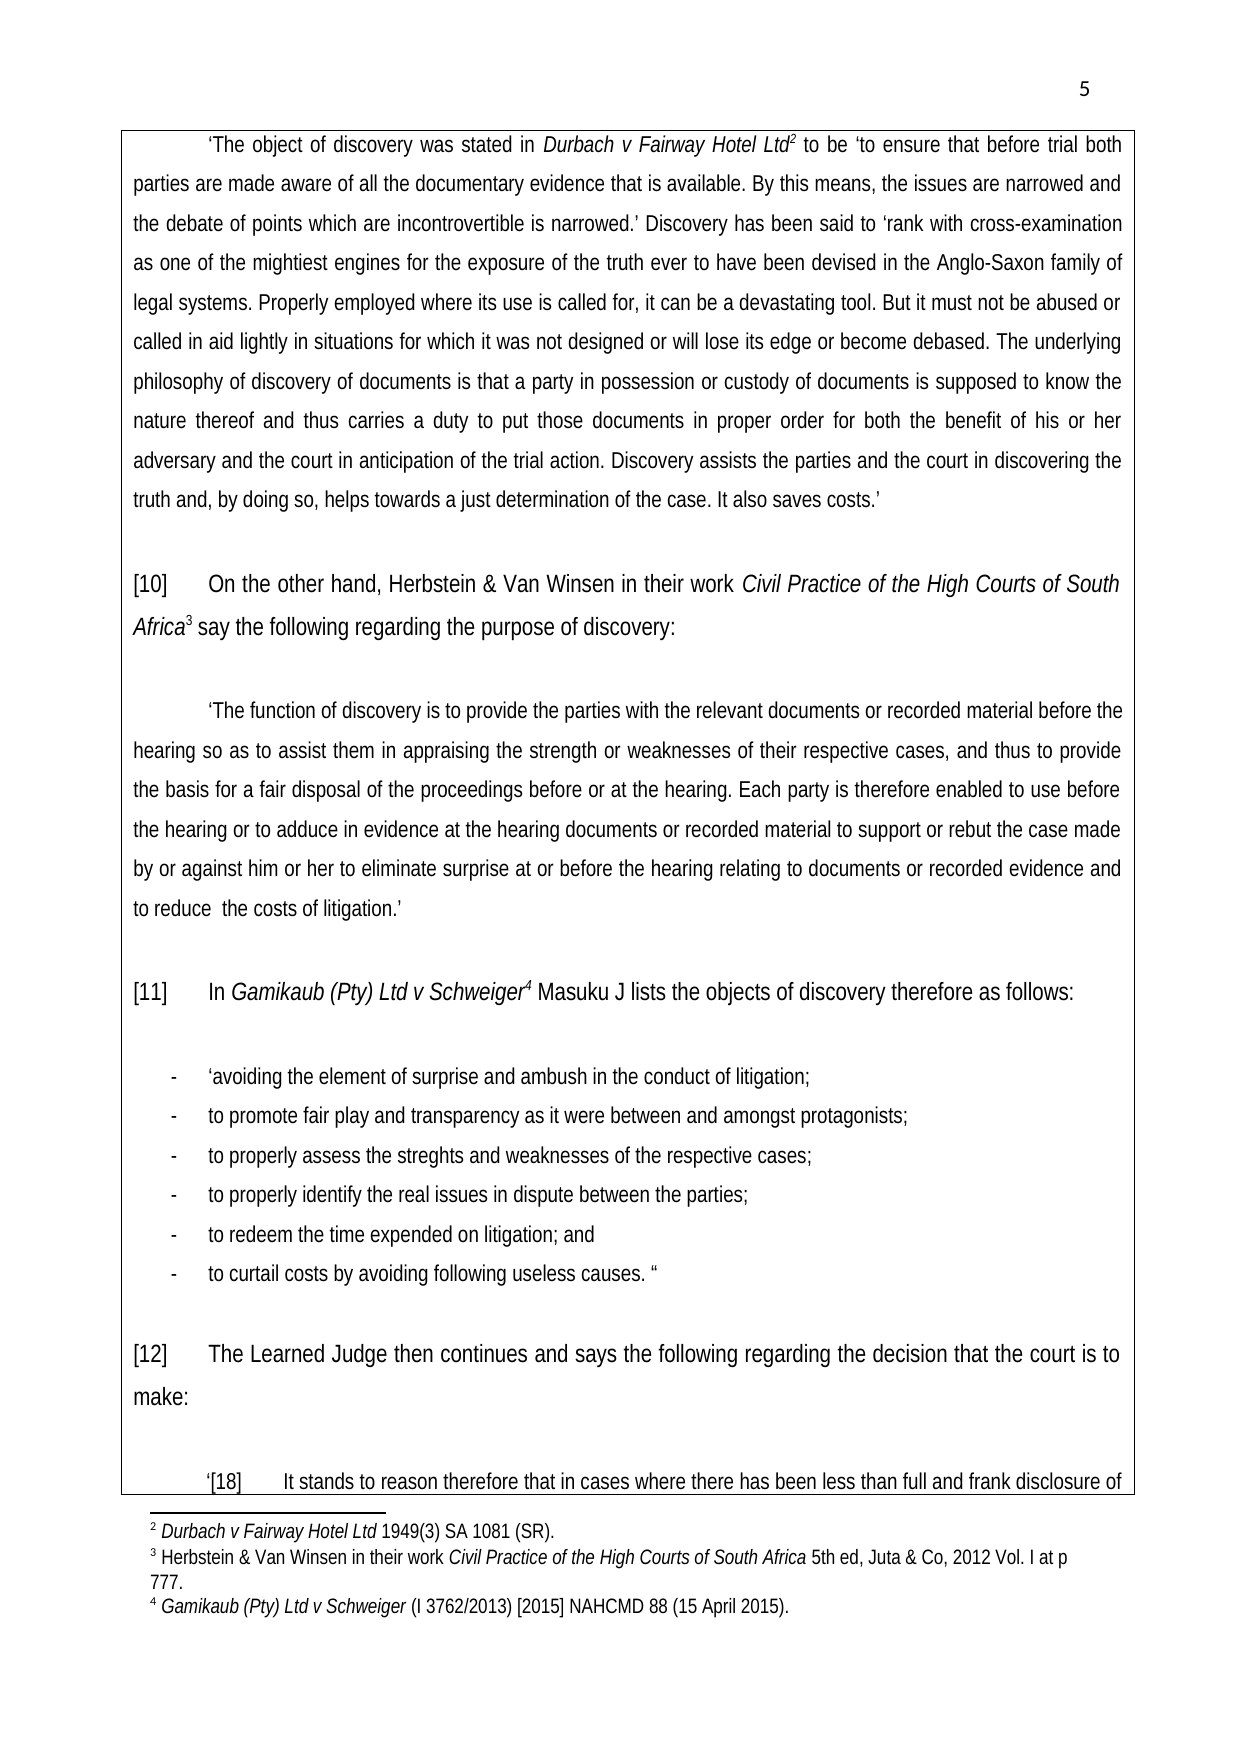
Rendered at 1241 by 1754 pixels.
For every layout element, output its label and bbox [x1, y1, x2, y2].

table_cell [122, 131, 1134, 1494]
